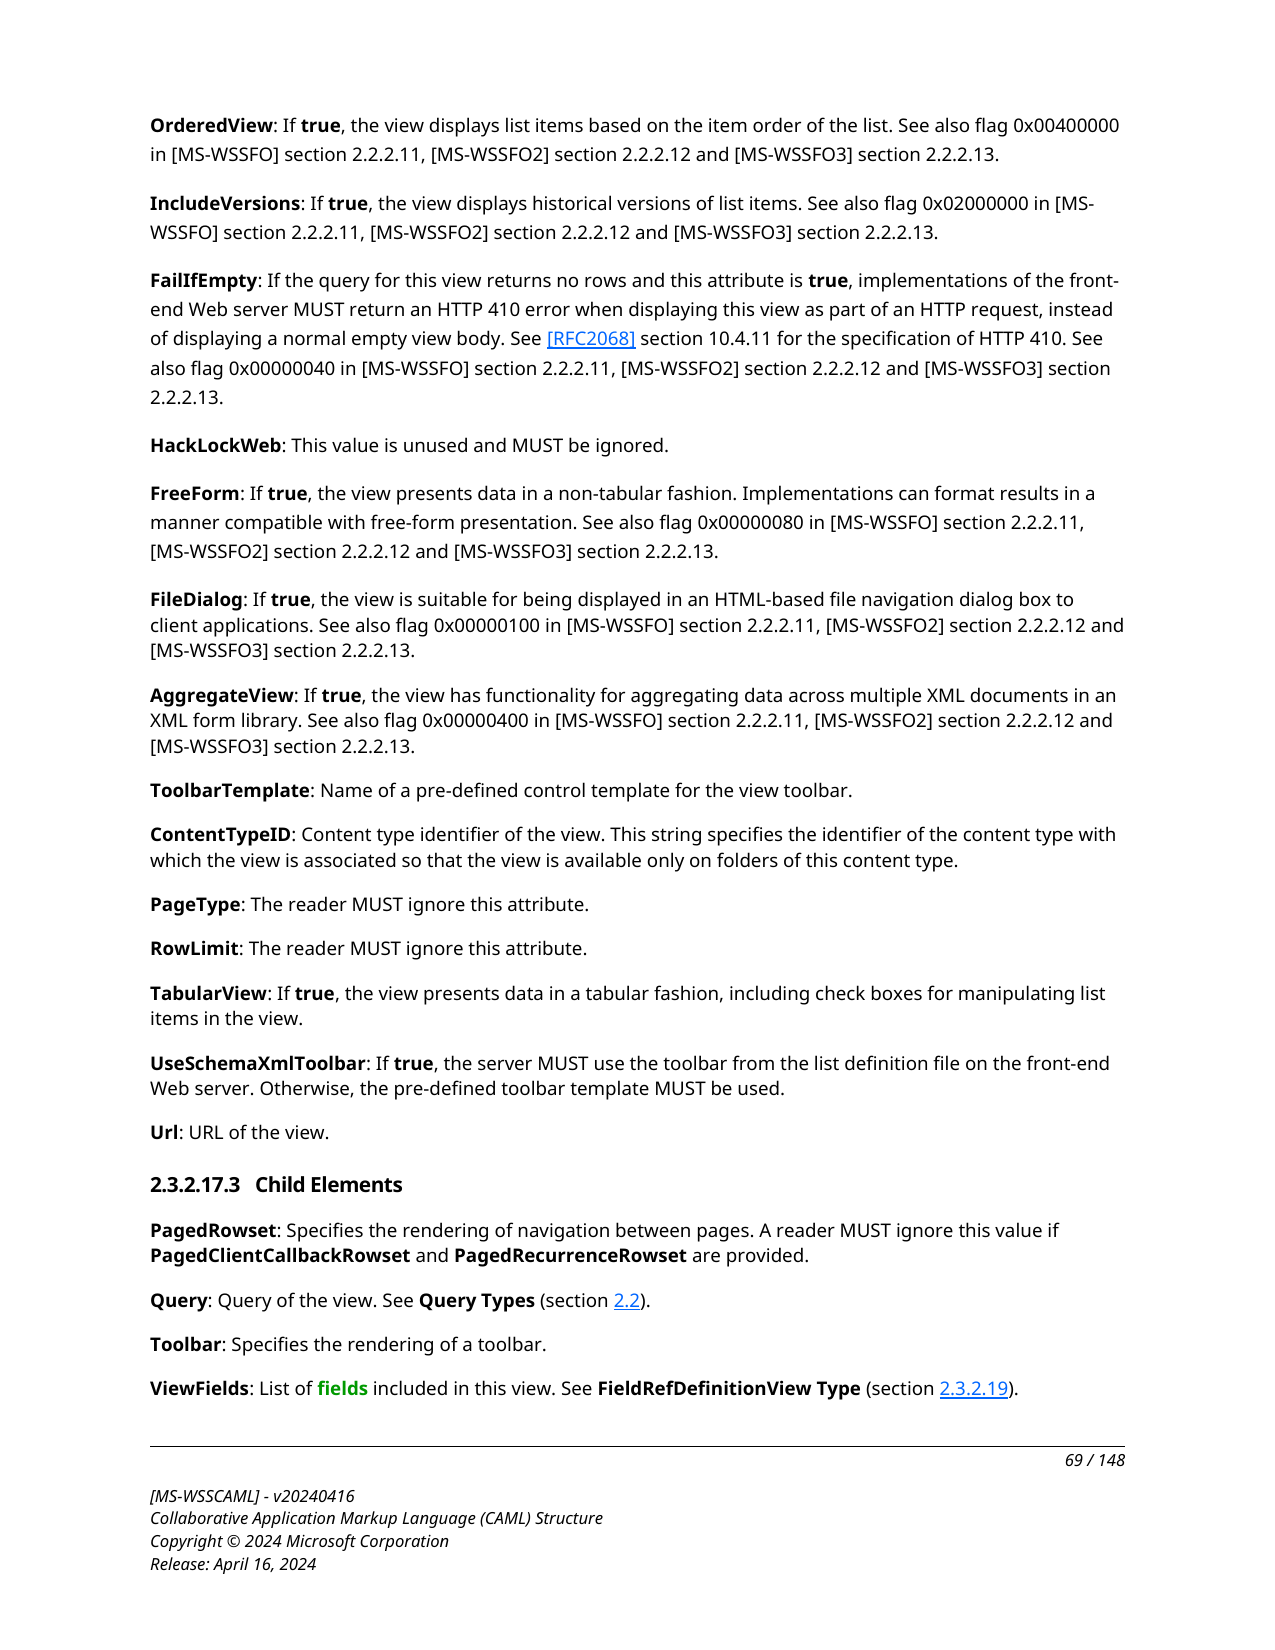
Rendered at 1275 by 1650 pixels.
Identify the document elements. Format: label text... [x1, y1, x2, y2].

text FreeForm: If true, the view presents data in a non-tabular fashion. Implementations can format results in a manner compatible with free-form presentation. See also flag 0x00000080 in [MS-WSSFO] section 2.2.2.11, [MS-WSSFO2] section 2.2.2.12 and [MS-WSSFO3] section 2.2.2.13. [150, 480, 1125, 564]
text AggregateView: If true, the view has functionality for aggregating data across multiple XML documents in an XML form library. See also flag 0x00000400 in [MS-WSSFO] section 2.2.2.11, [MS-WSSFO2] section 2.2.2.12 and [MS-WSSFO3] section 2.2.2.13. [150, 682, 1125, 759]
text Url: URL of the view. [150, 1119, 1125, 1145]
text Query: Query of the view. See Query Types (section 2.2). [150, 1287, 1125, 1313]
text UseSchemaXmlToolbar: If true, the server MUST use the toolbar from the list definition file on the front-end Web server. Otherwise, the pre-defined toolbar template MUST be used. [150, 1050, 1125, 1101]
text ContentTypeID: Content type identifier of the view. This string specifies the identifier of the content type with which the view is associated so that the view is available only on folders of this content type. [150, 822, 1125, 873]
text FailIfEmpty: If the query for this view returns no rows and this attribute is true, implementations of the front-end Web server MUST return an HTTP 410 error when displaying this view as part of an HTTP request, instead of displaying a normal empty view body. See [RFC2068] section 10.4.11 for the specification of HTTP 410. See also flag 0x00000040 in [MS-WSSFO] section 2.2.2.11, [MS-WSSFO2] section 2.2.2.12 and [MS-WSSFO3] section 2.2.2.13. [150, 267, 1125, 410]
text ViewFields: List of fields included in this view. See FieldRefDefinitionView Type (section 2.3.2.19). [150, 1376, 1125, 1401]
subtitle Child Elements [150, 1170, 1125, 1198]
text FileDialog: If true, the view is suitable for being displayed in an HTML-based file navigation dialog box to client applications. See also flag 0x00000100 in [MS-WSSFO] section 2.2.2.11, [MS-WSSFO2] section 2.2.2.12 and [MS-WSSFO3] section 2.2.2.13. [150, 587, 1125, 663]
text Toolbar: Specifies the rendering of a toolbar. [150, 1331, 1125, 1357]
text TabularView: If true, the view presents data in a tabular fashion, including check boxes for manipulating list items in the view. [150, 980, 1125, 1031]
text IncludeVersions: If true, the view displays historical versions of list items. See also flag 0x02000000 in [MS-WSSFO] section 2.2.2.11, [MS-WSSFO2] section 2.2.2.12 and [MS-WSSFO3] section 2.2.2.13. [150, 190, 1125, 244]
text HackLockWeb: This value is unused and MUST be ignored. [150, 432, 1125, 458]
text ToolbarTemplate: Name of a pre-defined control template for the view toolbar. [150, 777, 1125, 803]
text RowLimit: The reader MUST ignore this attribute. [150, 936, 1125, 961]
text PageType: The reader MUST ignore this attribute. [150, 891, 1125, 917]
text PagedRowset: Specifies the rendering of navigation between pages. A reader MUST ignore this value if PagedClientCallbackRowset and PagedRecurrenceRowset are provided. [150, 1217, 1125, 1268]
text OrderedView: If true, the view displays list items based on the item order of the list. See also flag 0x00400000 in [MS-WSSFO] section 2.2.2.11, [MS-WSSFO2] section 2.2.2.12 and [MS-WSSFO3] section 2.2.2.13. [150, 112, 1125, 167]
